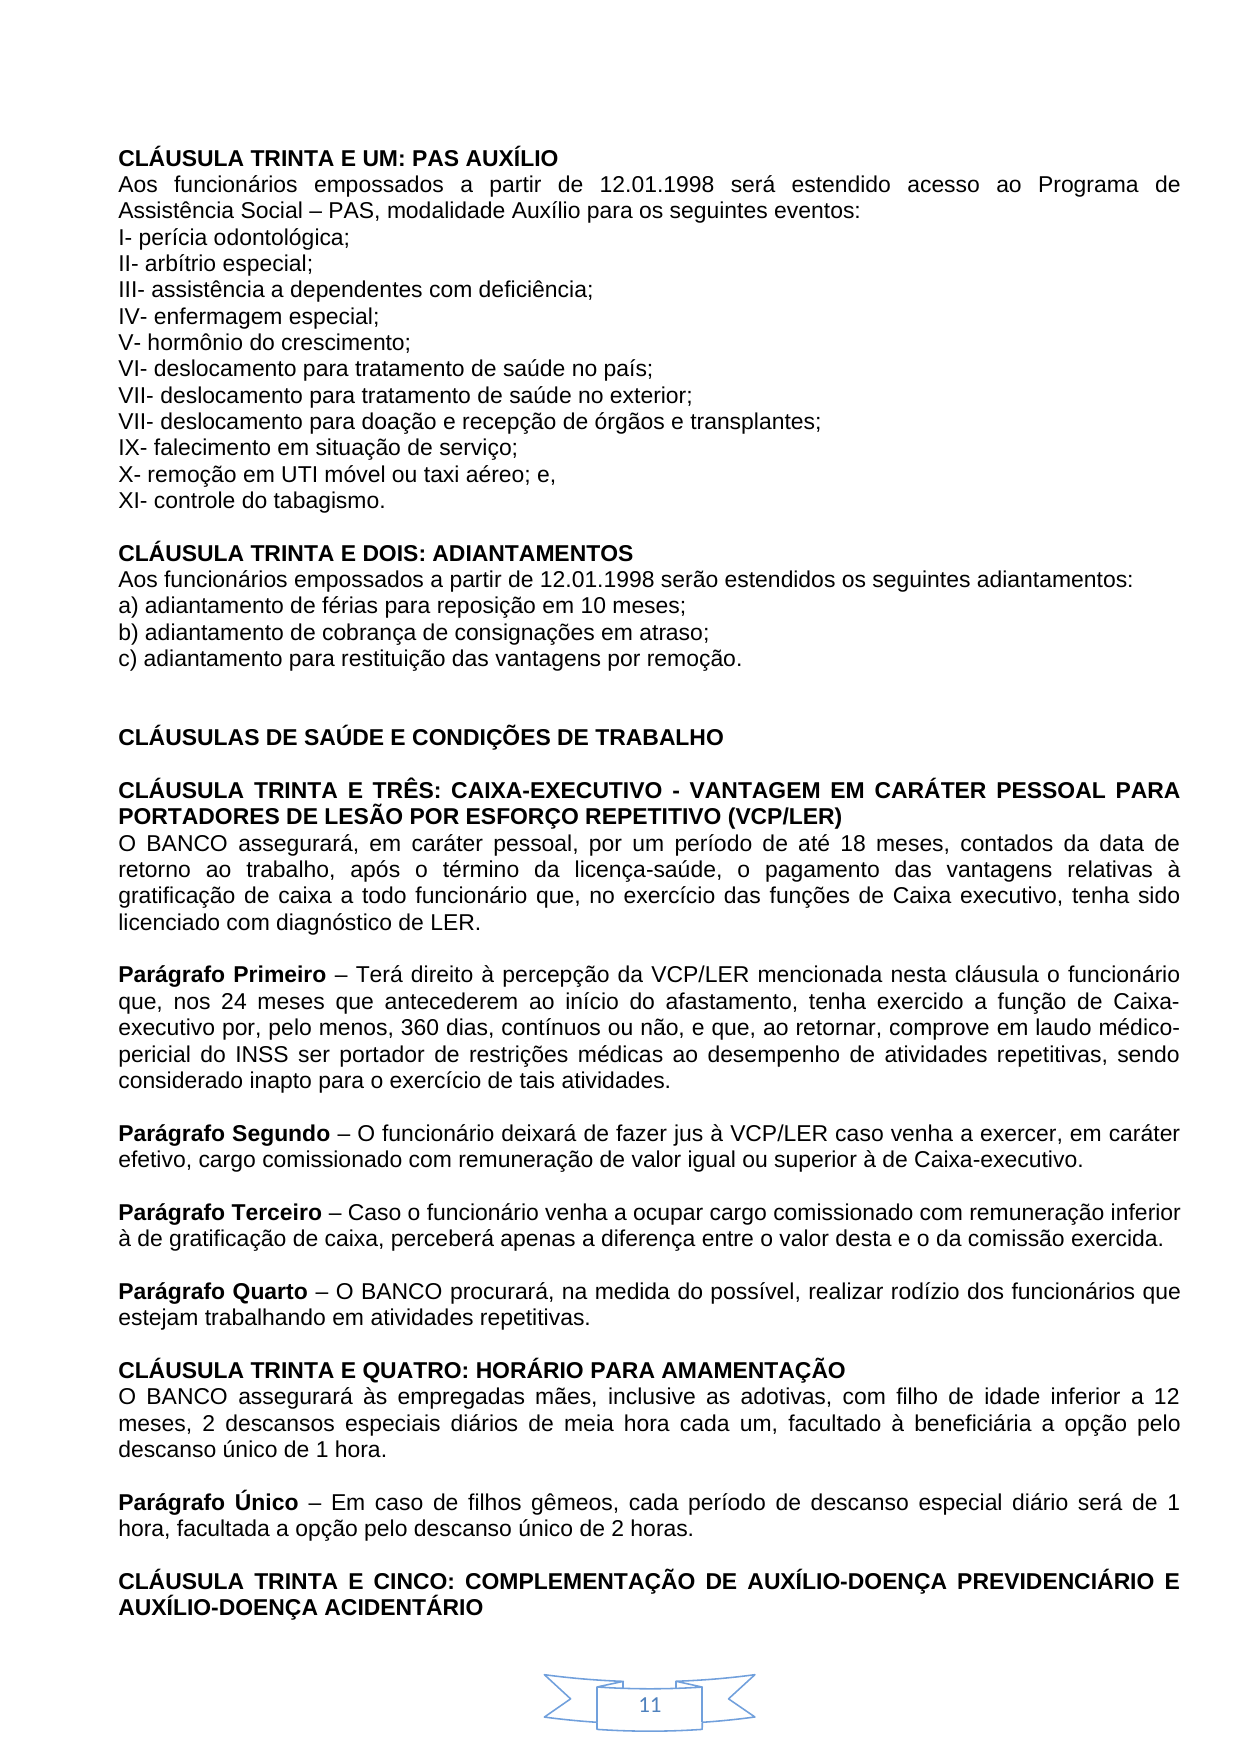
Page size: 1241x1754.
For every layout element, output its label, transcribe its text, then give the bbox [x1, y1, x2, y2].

text Parágrafo Terceiro – Caso o funcionário venha a ocupar cargo comissionado com remuneração inferior à de gratificação de caixa, perceberá apenas a diferença entre o valor desta e o da comissão exercida. [118, 1199, 1181, 1251]
text b) adiantamento de cobrança de consignações em atraso; [118, 619, 1181, 645]
text Aos funcionários empossados a partir de 12.01.1998 será estendido acesso ao Programa de Assistência Social – PAS, modalidade Auxílio para os seguintes eventos: [118, 171, 1181, 223]
text O BANCO assegurará às empregadas mães, inclusive as adotivas, com filho de idade inferior a 12 meses, 2 descansos especiais diários de meia hora cada um, facultado à beneficiária a opção pelo descanso único de 1 hora. [118, 1383, 1181, 1462]
text IV- enfermagem especial; [118, 303, 1181, 329]
text V- hormônio do crescimento; [118, 329, 1181, 355]
text CLÁUSULAS DE SAÚDE E CONDIÇÕES DE TRABALHO [118, 724, 1181, 751]
text CLÁUSULA TRINTA E DOIS: ADIANTAMENTOS [118, 540, 1181, 566]
text Aos funcionários empossados a partir de 12.01.1998 serão estendidos os seguintes adiantamentos: [118, 566, 1181, 592]
text X- remoção em UTI móvel ou taxi aéreo; e, [118, 461, 1181, 487]
text Parágrafo Segundo – O funcionário deixará de fazer jus à VCP/LER caso venha a exercer, em caráter efetivo, cargo comissionado com remuneração de valor igual ou superior à de Caixa-executivo. [118, 1119, 1181, 1172]
text VI- deslocamento para tratamento de saúde no país; [118, 355, 1181, 382]
text CLÁUSULA TRINTA E TRÊS: CAIXA-EXECUTIVO - VANTAGEM EM CARÁTER PESSOAL PARA PORTADORES DE LESÃO POR ESFORÇO REPETITIVO (VCP/LER) [118, 777, 1181, 830]
text CLÁUSULA TRINTA E CINCO: COMPLEMENTAÇÃO DE AUXÍLIO-DOENÇA PREVIDENCIÁRIO E AUXÍLIO-DOENÇA ACIDENTÁRIO [118, 1568, 1181, 1620]
text III- assistência a dependentes com deficiência; [118, 276, 1181, 303]
text Parágrafo Primeiro – Terá direito à percepção da VCP/LER mencionada nesta cláusula o funcionário que, nos 24 meses que antecederem ao início do afastamento, tenha exercido a função de Caixa-executivo por, pelo menos, 360 dias, contínuos ou não, e que, ao retornar, comprove em laudo médico-pericial do INSS ser portador de restrições médicas ao desempenho de atividades repetitivas, sendo considerado inapto para o exercício de tais atividades. [118, 961, 1181, 1093]
text O BANCO assegurará, em caráter pessoal, por um período de até 18 meses, contados da data de retorno ao trabalho, após o término da licença-saúde, o pagamento das vantagens relativas à gratificação de caixa a todo funcionário que, no exercício das funções de Caixa executivo, tenha sido licenciado com diagnóstico de LER. [118, 830, 1181, 935]
text II- arbítrio especial; [118, 250, 1181, 276]
text CLÁUSULA TRINTA E UM: PAS AUXÍLIO [118, 144, 1181, 171]
text Parágrafo Quarto – O BANCO procurará, na medida do possível, realizar rodízio dos funcionários que estejam trabalhando em atividades repetitivas. [118, 1278, 1181, 1330]
text I- perícia odontológica; [118, 223, 1181, 250]
text VII- deslocamento para tratamento de saúde no exterior; [118, 382, 1181, 408]
text c) adiantamento para restituição das vantagens por remoção. [118, 645, 1181, 672]
text a) adiantamento de férias para reposição em 10 meses; [118, 592, 1181, 619]
text XI- controle do tabagismo. [118, 487, 1181, 513]
text CLÁUSULA TRINTA E QUATRO: HORÁRIO PARA AMAMENTAÇÃO [118, 1357, 1181, 1383]
text IX- falecimento em situação de serviço; [118, 434, 1181, 461]
text VII- deslocamento para doação e recepção de órgãos e transplantes; [118, 408, 1181, 434]
text Parágrafo Único – Em caso de filhos gêmeos, cada período de descanso especial diário será de 1 hora, facultada a opção pelo descanso único de 2 horas. [118, 1488, 1181, 1541]
